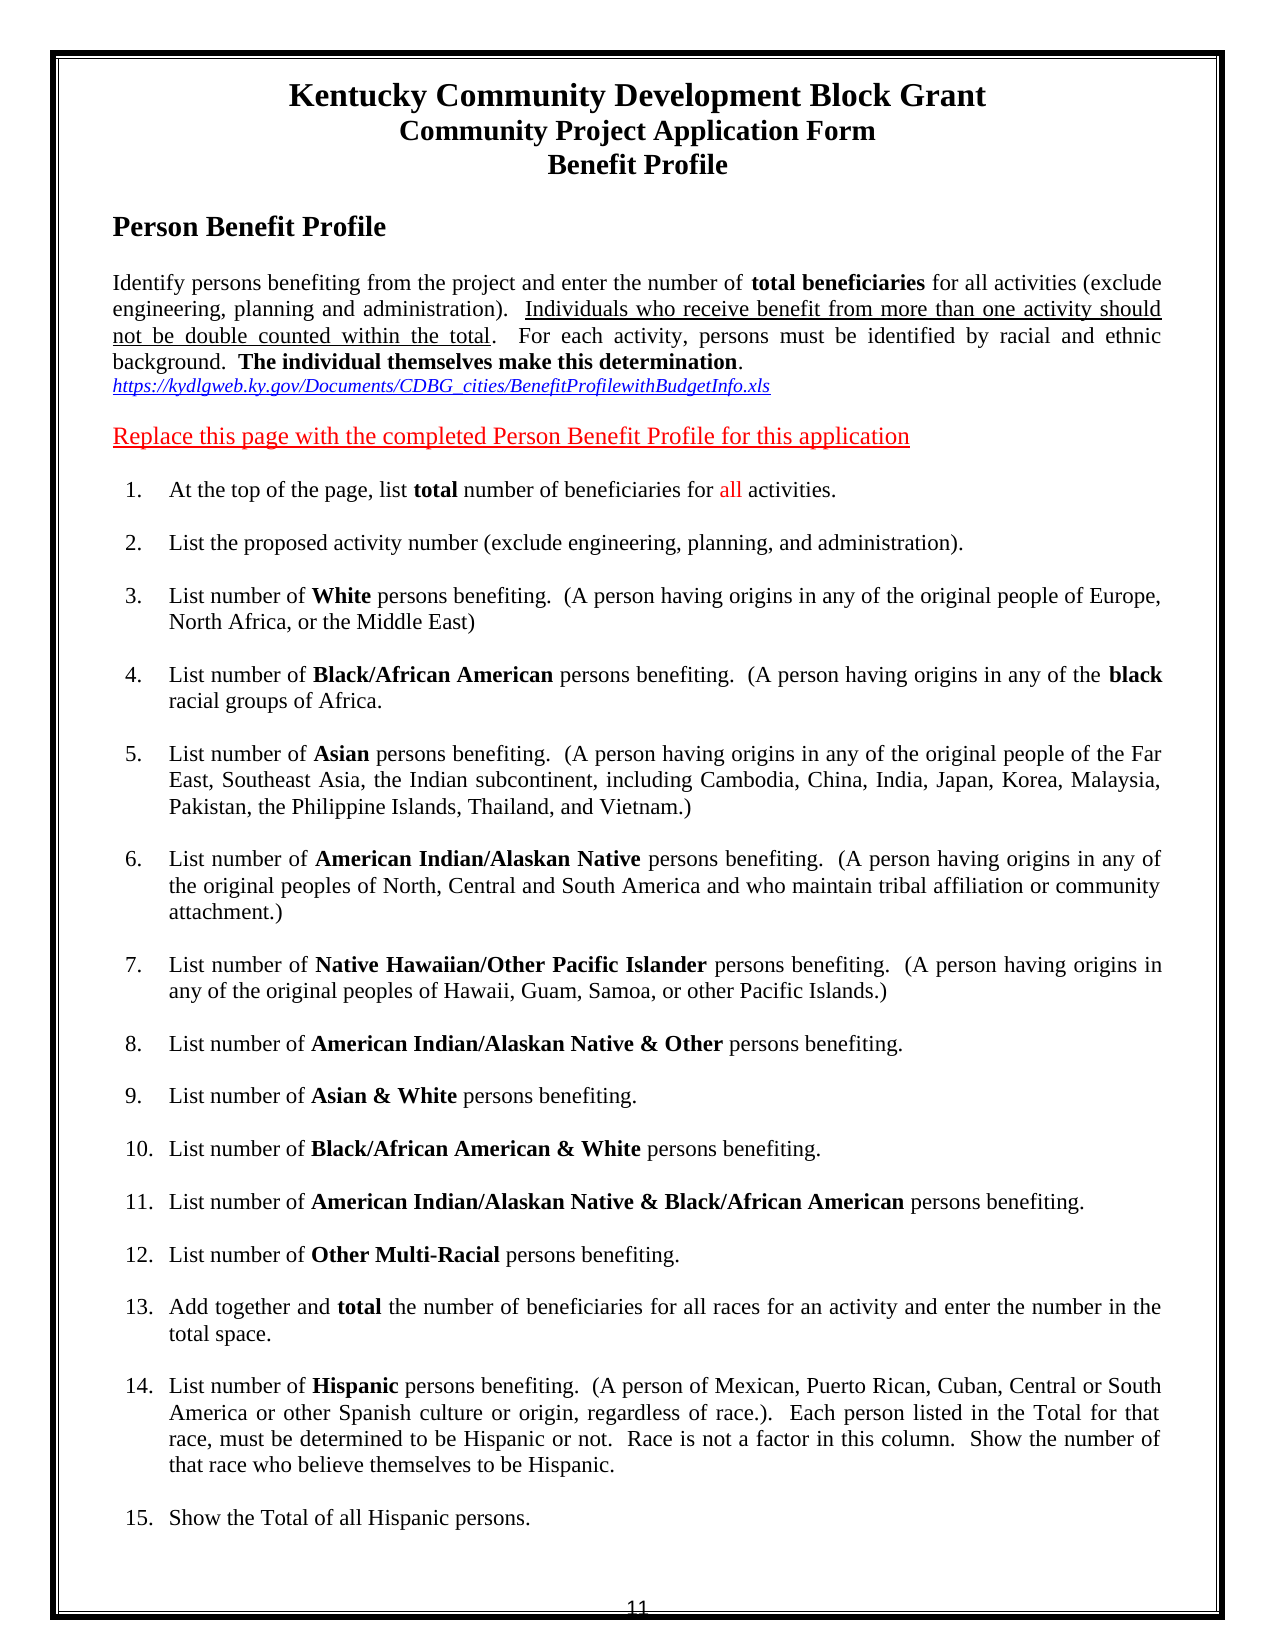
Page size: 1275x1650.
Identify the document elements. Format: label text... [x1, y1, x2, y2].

list Add together and total the number of beneficiaries for all races for an activity and enter the number in the total space. [125, 1293, 1162, 1346]
text https://kydlgweb.ky.gov/Documents/CDBG_cities/BenefitProfilewithBudgetInfo.xls [112, 374, 1162, 397]
list List number of Asian persons benefiting. (A person having origins in any of the original people of the Far East, Southeast Asia, the Indian subcontinent, including Cambodia, China, India, Japan, Korea, Malaysia, Pakistan, the Philippine Islands, Thailand, and Vietnam.) [125, 740, 1162, 819]
list List number of Hispanic persons benefiting. (A person of Mexican, Puerto Rican, Cuban, Central or or other Spanish culture or origin, regardless of race.). Each person listed in the Total for that race, must be determined to be Hispanic or not. Race is not a factor in this column. Show the number of that race who believe themselves to be Hispanic. [125, 1372, 1162, 1478]
list List number of Black/African American & White persons benefiting. [125, 1135, 1162, 1162]
list List number of American Indian/Alaskan Native & Black/African American persons benefiting. [125, 1188, 1162, 1214]
subtitle Person Benefit Profile [112, 209, 1162, 243]
list List number of Native Hawaiian/Other Pacific Islander persons benefiting. (A person having origins in any of the original peoples of , , , or other .) [125, 951, 1162, 1003]
list List number of Black/African American persons benefiting. (A person having origins in any of the black racial groups of . [125, 661, 1162, 714]
list At the top of the page, list total number of beneficiaries for all activities. [125, 476, 1162, 503]
text Identify persons benefiting from the project and enter the number of total beneficiaries for all activities (exclude engineering, planning and administration). Individuals who receive benefit from more than one activity should not be double counted within the total. For each activity, persons must be identified by racial and ethnic background. The individual themselves make this determination. [112, 269, 1162, 374]
list List number of American Indian/Alaskan Native & Other persons benefiting. [125, 1030, 1162, 1056]
list List number of Asian & White persons benefiting. [125, 1083, 1162, 1109]
list List number of White persons benefiting. (A person having origins in any of the original people of , , or the ) [125, 582, 1162, 634]
list Show the Total of all Hispanic persons. [125, 1504, 1162, 1531]
list List the proposed activity number (exclude engineering, planning, and administration). [125, 529, 1162, 556]
text Replace this page with the completed Person Benefit Profile for this application [112, 421, 1162, 450]
list List number of American Indian/Alaskan Native persons benefiting. (A person having origins in any of the original peoples of North, Central and and who maintain tribal affiliation or community attachment.) [125, 845, 1162, 924]
list List number of Other Multi-Racial persons benefiting. [125, 1241, 1162, 1267]
